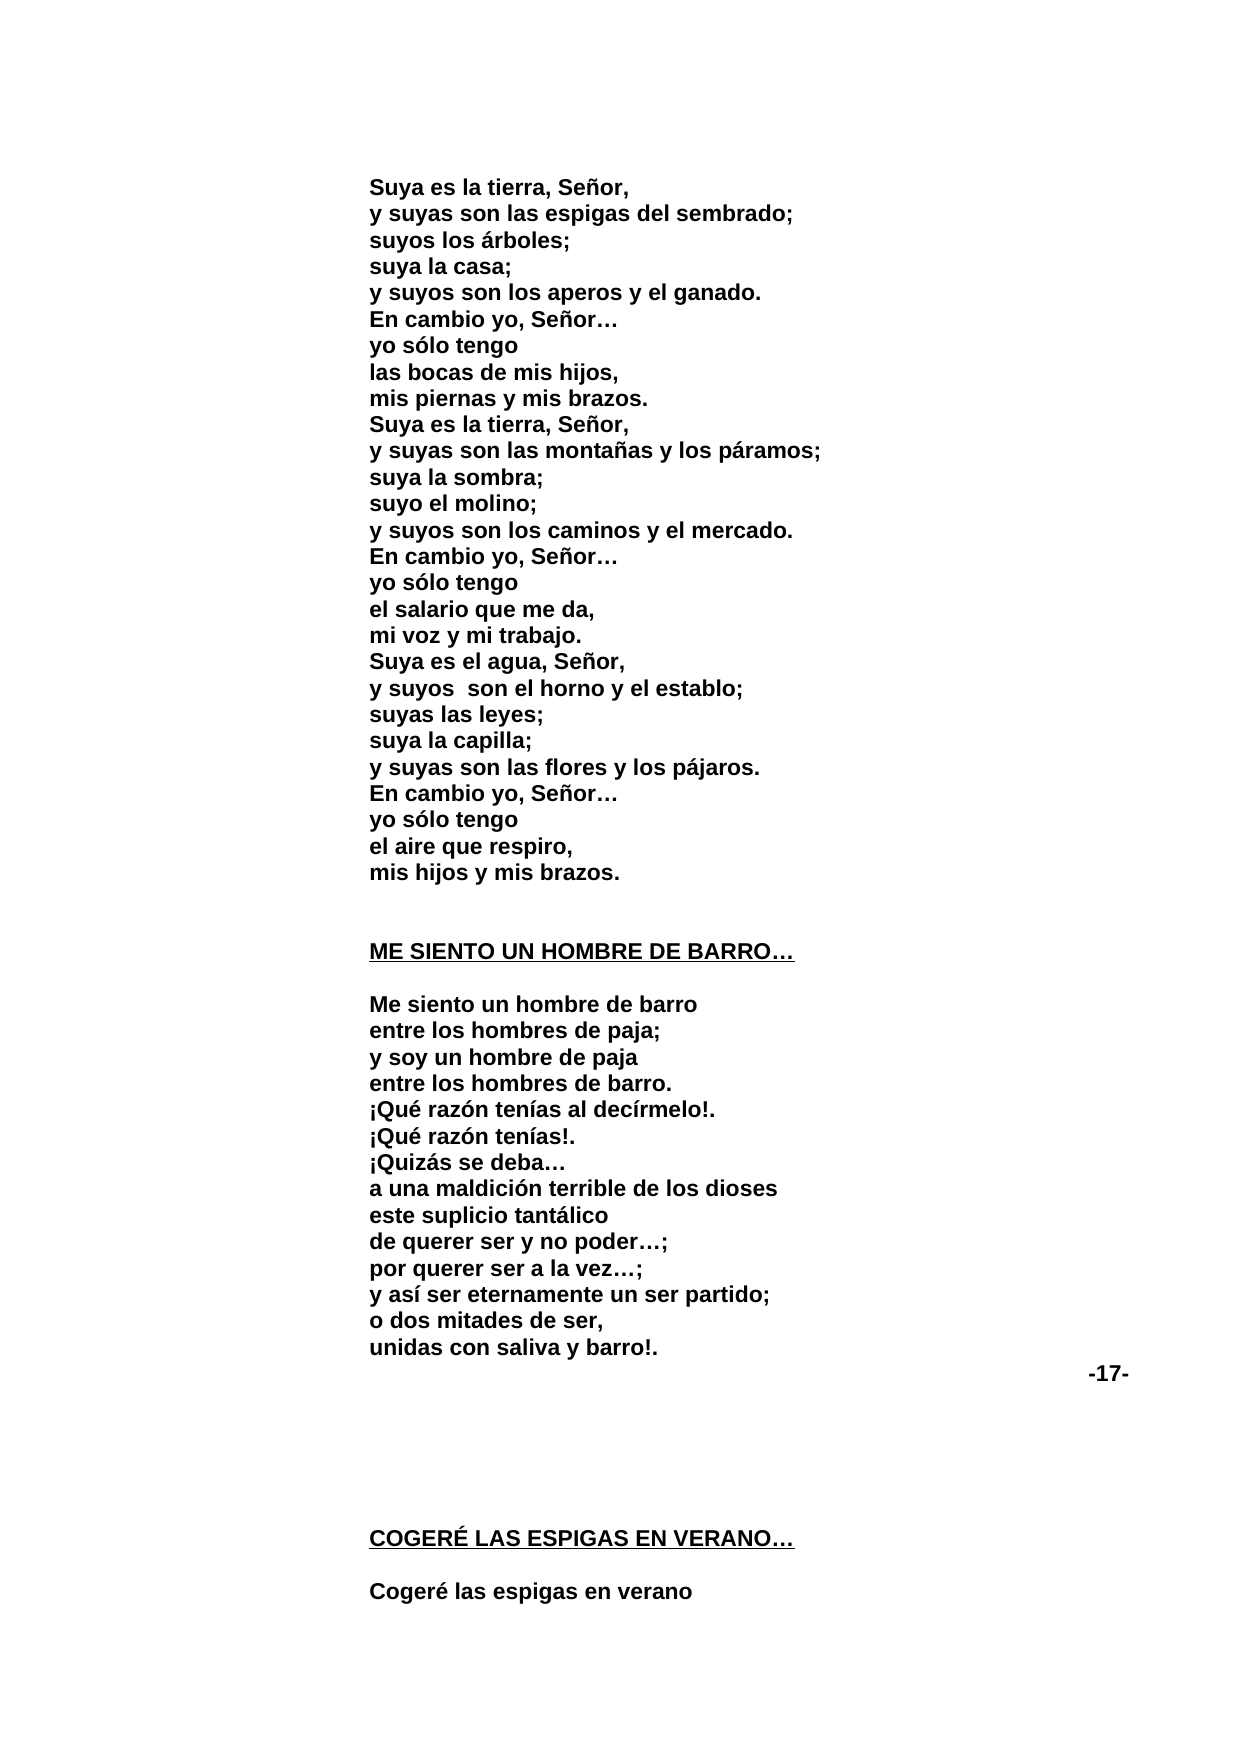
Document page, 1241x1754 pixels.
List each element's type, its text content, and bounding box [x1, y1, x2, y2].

text este suplicio tantálico [369, 1202, 1152, 1228]
text -17- [369, 1360, 1152, 1386]
text entre los hombres de paja; [369, 1017, 1152, 1044]
text y suyos son los caminos y el mercado. [369, 517, 1152, 543]
text y suyas son las montañas y los páramos; [369, 437, 1152, 464]
text COGERÉ LAS ESPIGAS EN VERANO… [369, 1525, 1152, 1552]
text entre los hombres de barro. [369, 1070, 1152, 1096]
text ME SIENTO UN HOMBRE DE BARRO… [369, 938, 1152, 964]
text y así ser eternamente un ser partido; [369, 1281, 1152, 1307]
text En cambio yo, Señor… [369, 306, 1152, 332]
text En cambio yo, Señor… [369, 543, 1152, 569]
text suyo el molino; [369, 490, 1152, 517]
text yo sólo tengo [369, 569, 1152, 596]
text las bocas de mis hijos, [369, 358, 1152, 385]
text el aire que respiro, [369, 833, 1152, 859]
text Cogeré las espigas en verano [369, 1578, 1152, 1604]
text o dos mitades de ser, [369, 1307, 1152, 1333]
text y suyas son las espigas del sembrado; [369, 200, 1152, 227]
text suya la casa; [369, 253, 1152, 279]
text Suya es el agua, Señor, [369, 648, 1152, 675]
text por querer ser a la vez…; [369, 1254, 1152, 1281]
text Suya es la tierra, Señor, [369, 174, 1152, 200]
text unidas con saliva y barro!. [369, 1333, 1152, 1360]
text y suyos son el horno y el establo; [369, 675, 1152, 701]
text suya la capilla; [369, 727, 1152, 754]
text Me siento un hombre de barro [369, 991, 1152, 1017]
text y suyas son las flores y los pájaros. [369, 754, 1152, 780]
text suya la sombra; [369, 464, 1152, 490]
text de querer ser y no poder…; [369, 1228, 1152, 1254]
text suyas las leyes; [369, 701, 1152, 727]
text ¡Quizás se deba… [369, 1149, 1152, 1175]
text mis hijos y mis brazos. [369, 859, 1152, 886]
text a una maldición terrible de los dioses [369, 1175, 1152, 1202]
text y suyos son los aperos y el ganado. [369, 279, 1152, 306]
text ¡Qué razón tenías!. [369, 1123, 1152, 1149]
text En cambio yo, Señor… [369, 780, 1152, 806]
text mis piernas y mis brazos. [369, 385, 1152, 411]
text el salario que me da, [369, 596, 1152, 622]
text yo sólo tengo [369, 332, 1152, 358]
text y soy un hombre de paja [369, 1044, 1152, 1070]
text ¡Qué razón tenías al decírmelo!. [369, 1096, 1152, 1123]
text Suya es la tierra, Señor, [369, 411, 1152, 437]
text yo sólo tengo [369, 806, 1152, 833]
text suyos los árboles; [369, 227, 1152, 253]
text mi voz y mi trabajo. [369, 622, 1152, 648]
